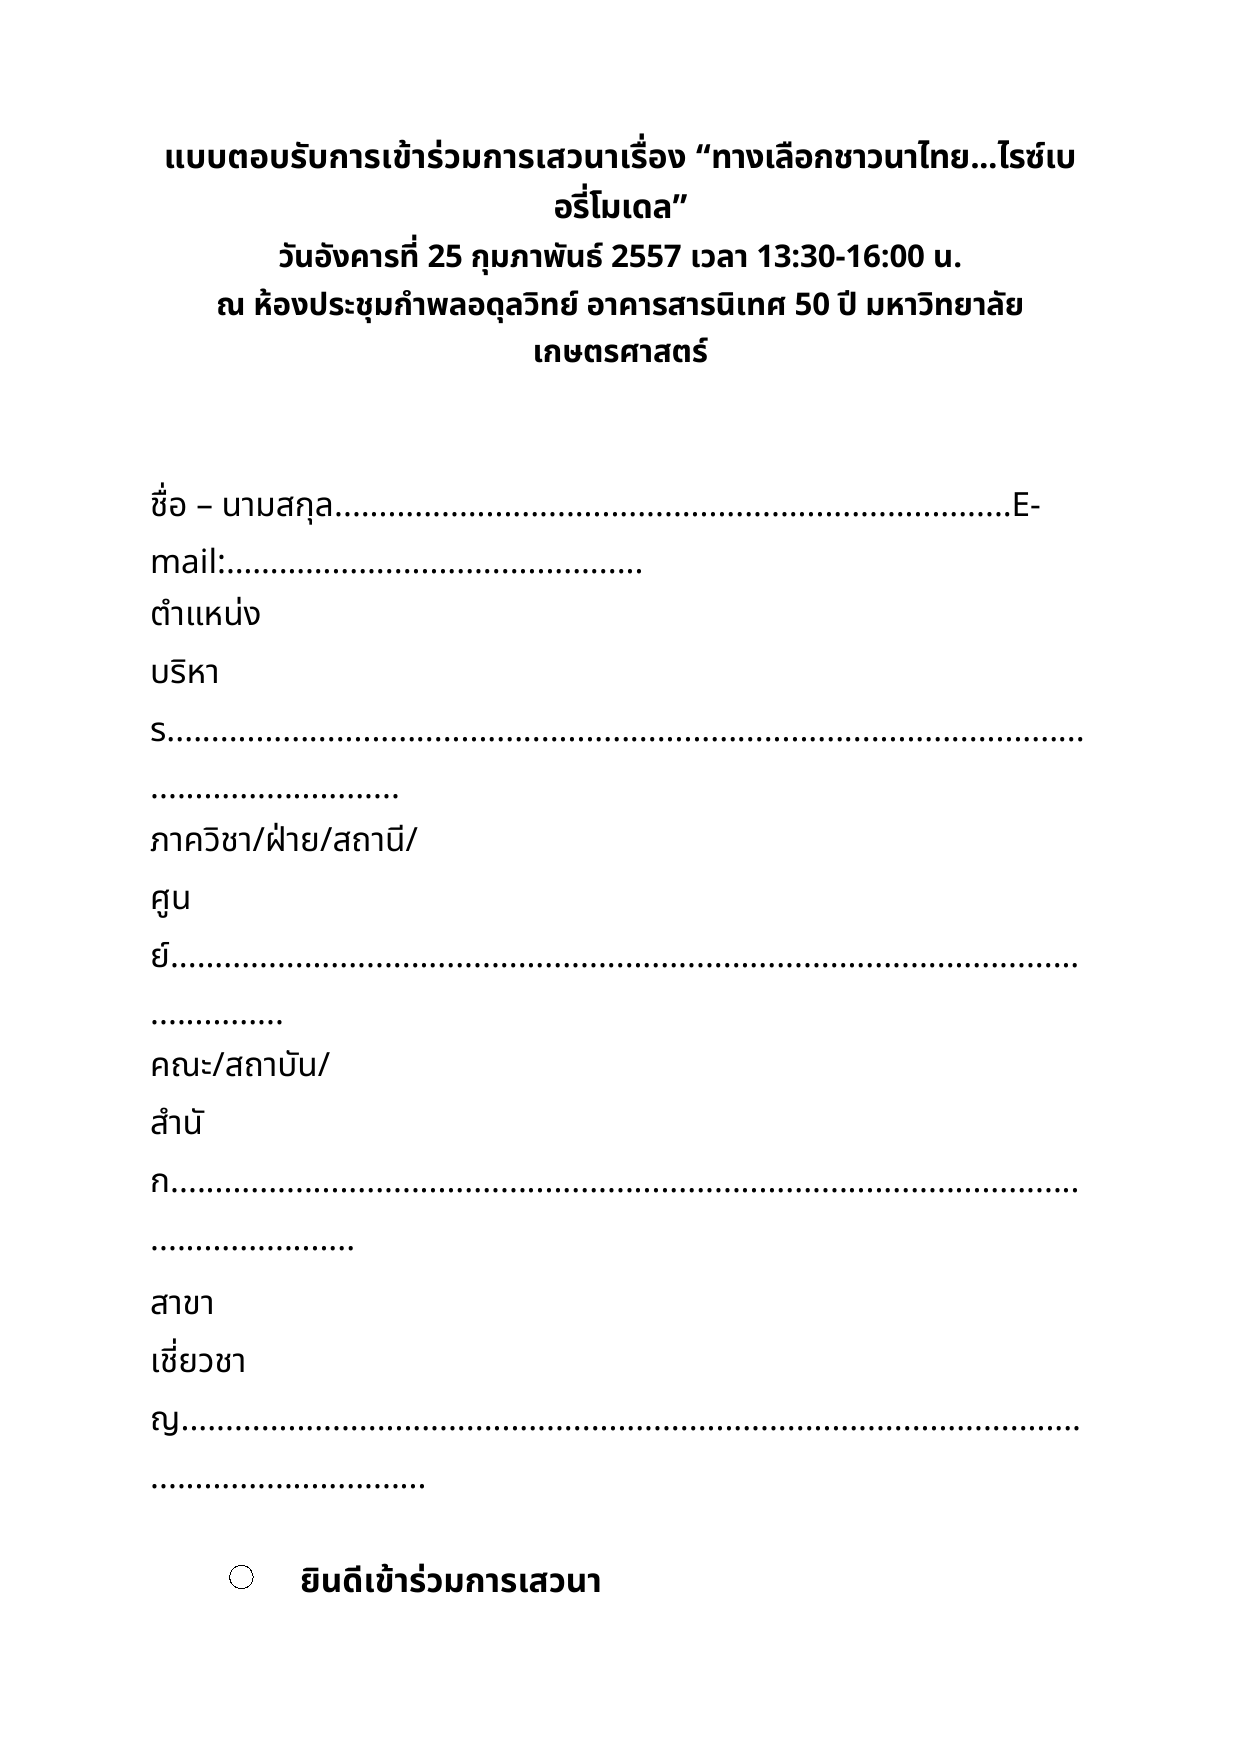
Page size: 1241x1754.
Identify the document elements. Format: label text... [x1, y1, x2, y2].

text คณะ/สถาบัน/สำนัก............................................................................................................................. [150, 1041, 1090, 1260]
text ตำแหน่งบริหาร................................................................................................................................... [150, 590, 1090, 809]
text ณ ห้องประชุมกำพลอดุลวิทย์ อาคารสารนิเทศ 50 ปี มหาวิทยาลัยเกษตรศาสตร์ [150, 281, 1090, 376]
text สาขาเชี่ยวชาญ.................................................................................................................................... [150, 1279, 1090, 1498]
text แบบตอบรับการเข้าร่วมการเสวนาเรื่อง “ทางเลือกชาวนาไทย...ไรซ์เบอรี่โมเดล” [150, 133, 1090, 234]
text ยินดีเข้าร่วมการเสวนา [150, 1557, 1090, 1607]
text วันอังคารที่ 25 กุมภาพันธ์ 2557 เวลา 13:30-16:00 น. [150, 234, 1090, 281]
text ชื่อ – นามสกุล............................................................................E-mail:…………................................... [150, 481, 1090, 583]
text ภาควิชา/ฝ่าย/สถานี/ศูนย์..................................................................................................................... [150, 816, 1090, 1034]
